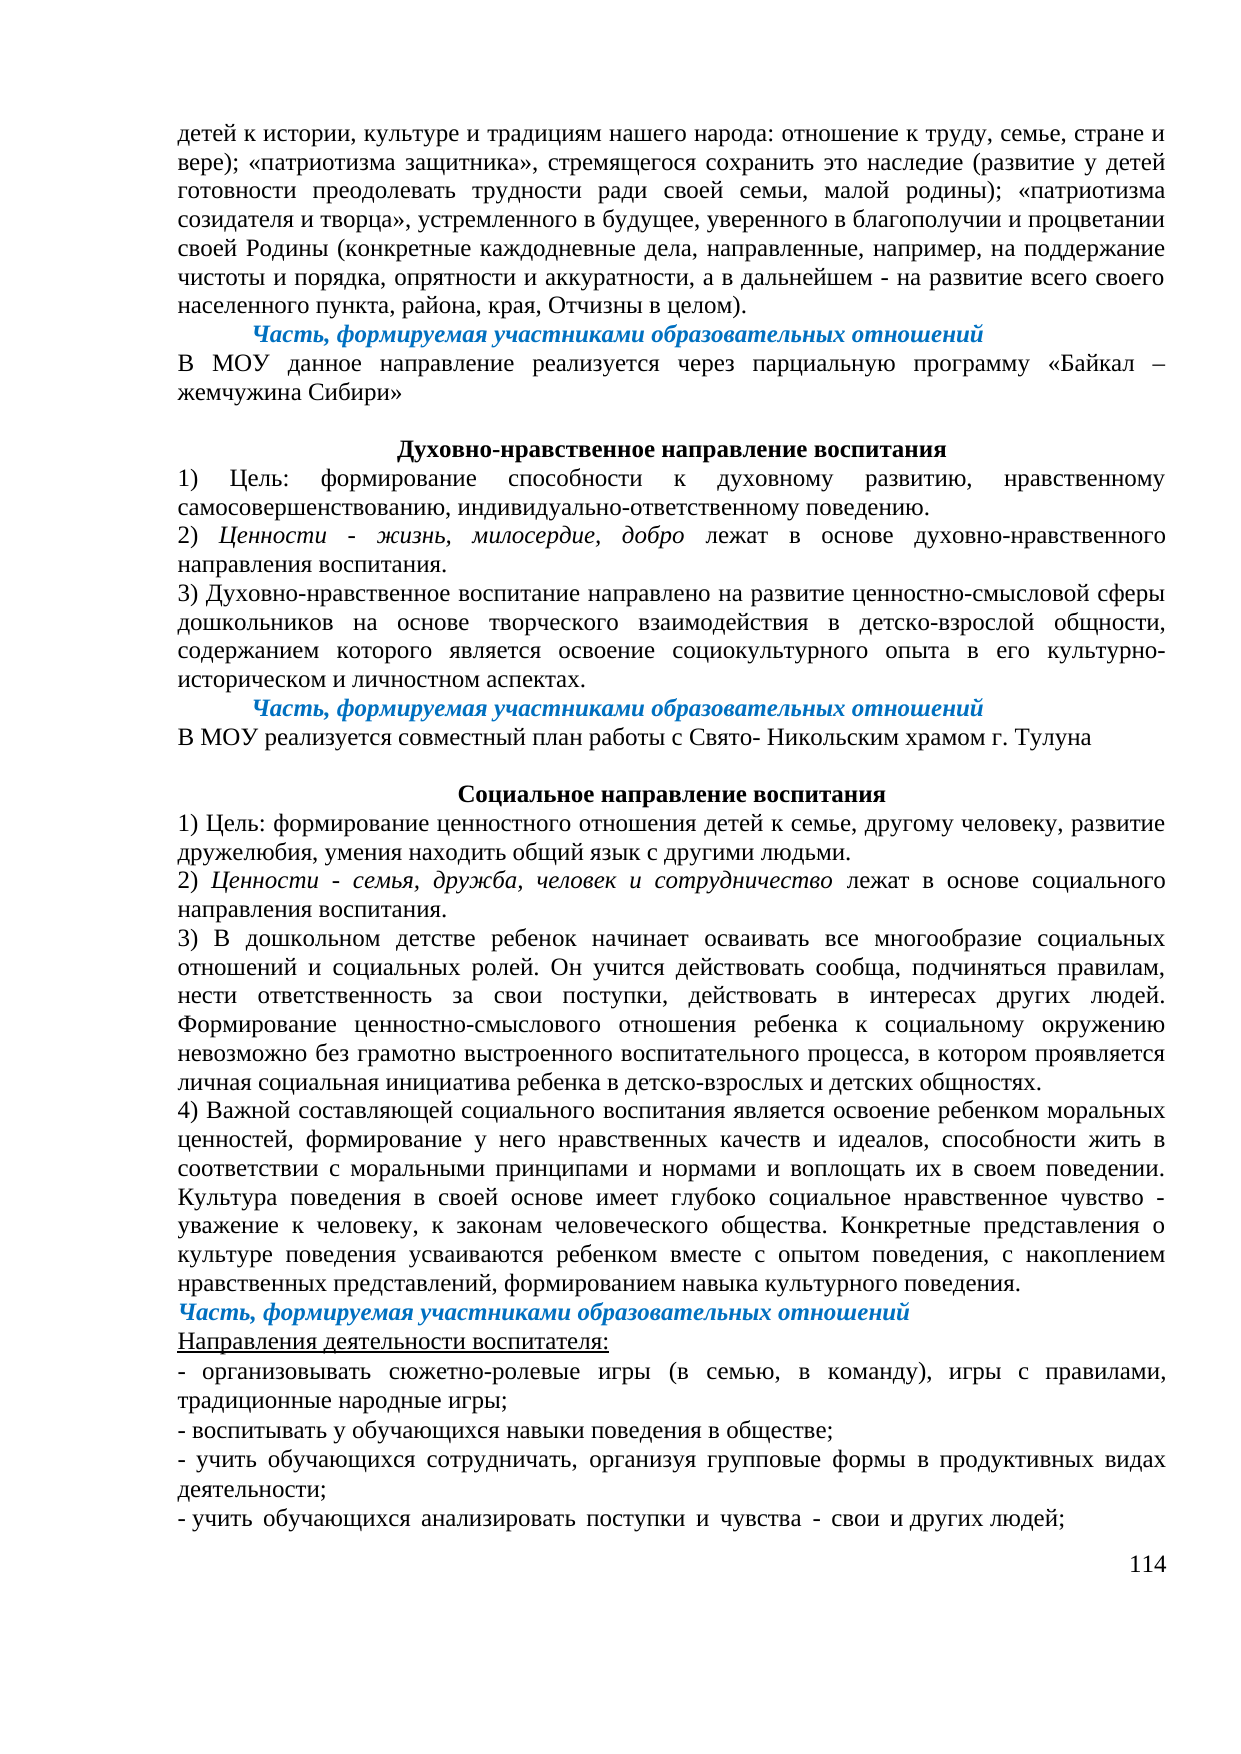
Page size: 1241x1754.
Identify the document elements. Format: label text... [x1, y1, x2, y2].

text - учить обучающихся сотрудничать, организуя групповые формы в продуктивных видах деятельности; [177, 1443, 1166, 1502]
text - организовывать сюжетно-ролевые игры (в семью, в команду), игры с правилами, традиционные народные игры; [177, 1355, 1166, 1414]
text - учить обучающихся анализировать поступки и чувства - свои и других людей; [177, 1502, 1166, 1532]
text 3) Духовно-нравственное воспитание направлено на развитие ценностно-смысловой сферы дошкольников на основе творческого взаимодействия в детско-взрослой общности, содержанием которого является освоение социокультурного опыта в его культурно-историческом и личностном аспектах. [177, 578, 1166, 693]
text 1) Цель: формирование ценностного отношения детей к семье, другому человеку, развитие дружелюбия, умения находить общий язык с другими людьми. [177, 808, 1166, 866]
text 2) Ценности - жизнь, милосердие, добро лежат в основе духовно-нравственного направления воспитания. [177, 521, 1166, 578]
text 3) В дошкольном детстве ребенок начинает осваивать все многообразие социальных отношений и социальных ролей. Он учится действовать сообща, подчиняться правилам, нести ответственность за свои поступки, действовать в интересах других людей. Формирование ценностно-смыслового отношения ребенка к социальному окружению невозможно без грамотно выстроенного воспитательного процесса, в котором проявляется личная социальная инициатива ребенка в детско-взрослых и детских общностях. [177, 923, 1166, 1096]
text Часть, формируемая участниками образовательных отношений [177, 1297, 1166, 1326]
text Часть, формируемая участниками образовательных отношений [177, 693, 1166, 722]
text - воспитывать у обучающихся навыки поведения в обществе; [177, 1414, 1166, 1443]
text 1) Цель: формирование способности к духовному развитию, нравственному самосовершенствованию, индивидуально-ответственному поведению. [177, 463, 1166, 521]
text Социальное направление воспитания [177, 779, 1166, 808]
text В МОУ реализуется совместный план работы с Свято- Никольским храмом г. Тулуна [177, 722, 1166, 751]
text Духовно-нравственное направление воспитания [177, 434, 1166, 463]
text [177, 118, 1166, 319]
text Направления деятельности воспитателя: [177, 1326, 1166, 1355]
text В МОУ данное направление реализуется через парциальную программу «Байкал – жемчужина Сибири» [177, 348, 1166, 406]
text 4) Важной составляющей социального воспитания является освоение ребенком моральных ценностей, формирование у него нравственных качеств и идеалов, способности жить в соответствии с моральными принципами и нормами и воплощать их в своем поведении. Культура поведения в своей основе имеет глубоко социальное нравственное чувство - уважение к человеку, к законам человеческого общества. Конкретные представления о культуре поведения усваиваются ребенком вместе с опытом поведения, с накоплением нравственных представлений, формированием навыка культурного поведения. [177, 1096, 1166, 1297]
text Часть, формируемая участниками образовательных отношений [177, 319, 1166, 348]
text 2) Ценности - семья, дружба, человек и сотрудничество лежат в основе социального направления воспитания. [177, 866, 1166, 923]
